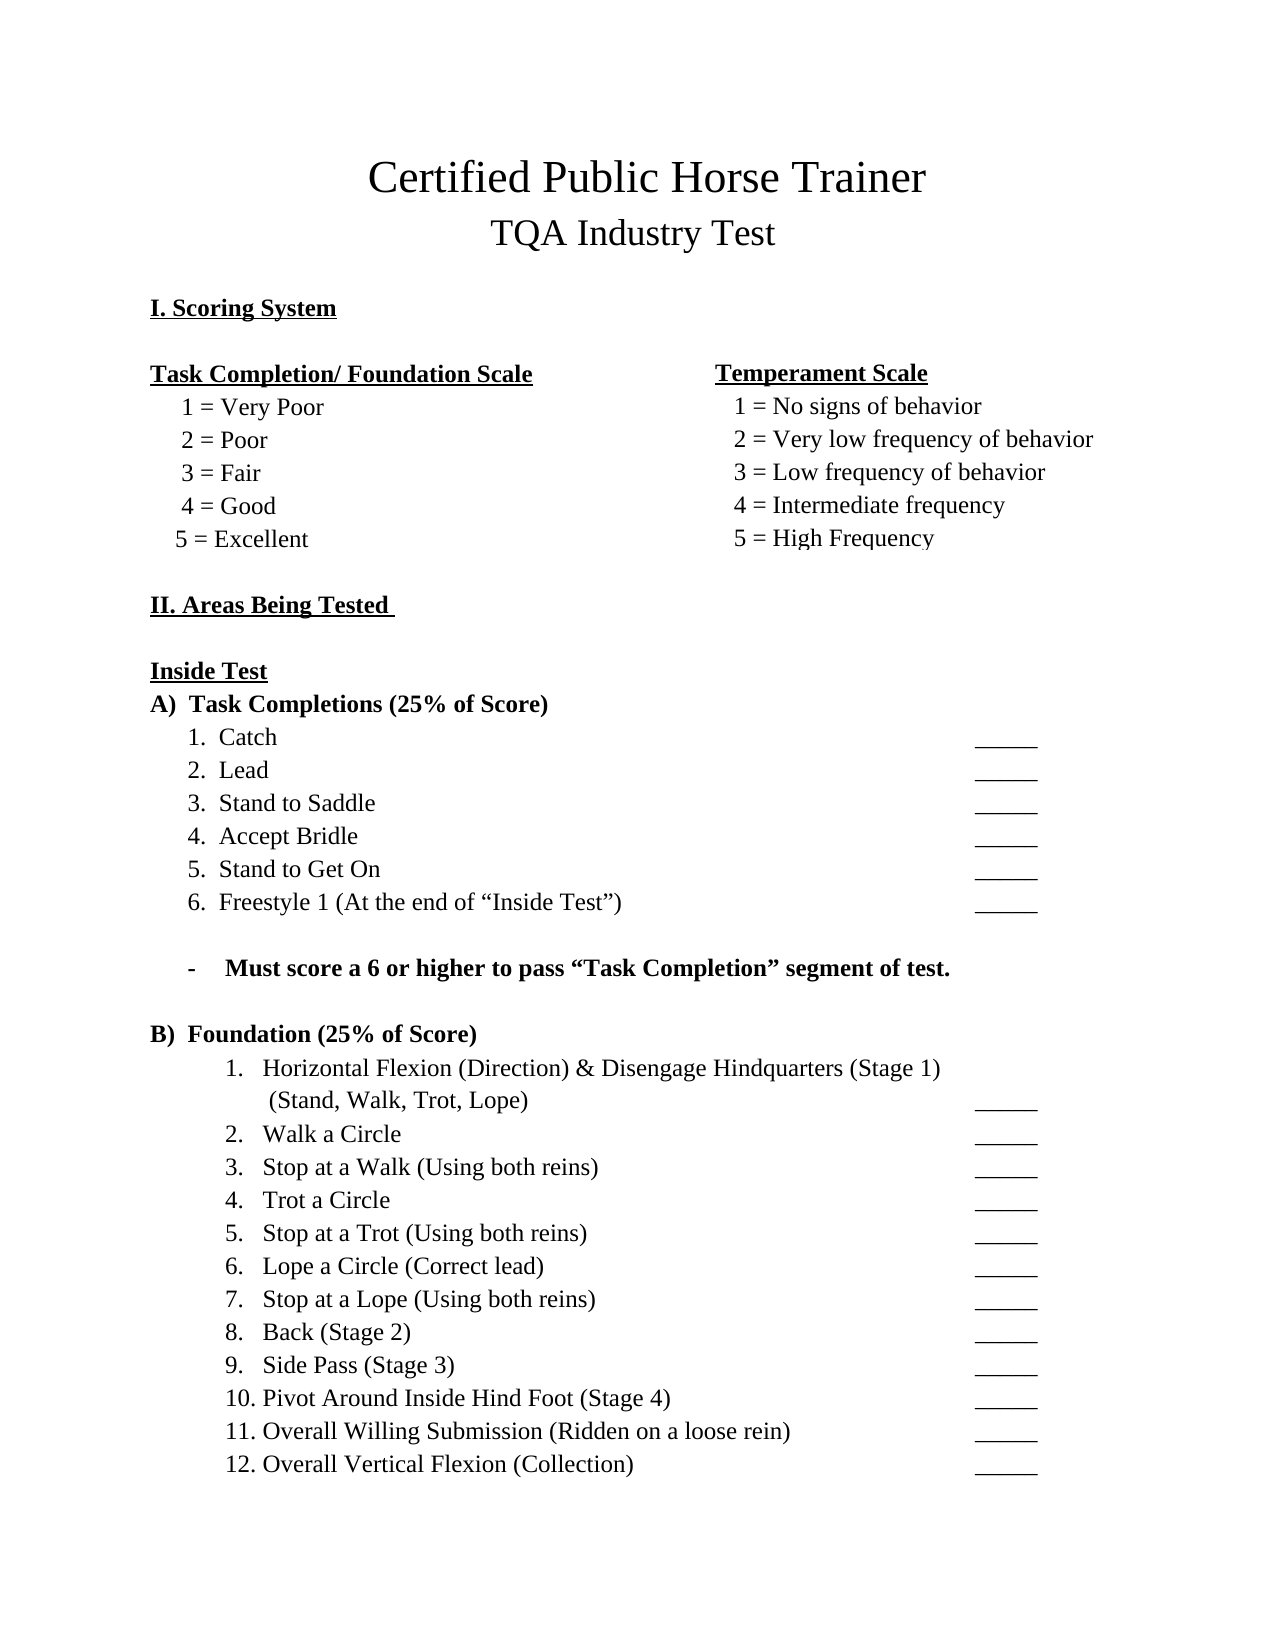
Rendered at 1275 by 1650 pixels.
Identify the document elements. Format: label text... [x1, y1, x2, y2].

list Stop at a Lope (Using both reins) _____ [225, 1284, 1125, 1312]
text Task Completion/ Foundation Scale [150, 359, 699, 388]
text 3. Stand to Saddle _____ [150, 788, 1125, 817]
text 4. Accept Bridle _____ [150, 821, 1125, 850]
list Stop at a Walk (Using both reins) _____ [225, 1152, 1125, 1180]
text B) Foundation (25% of Score) [150, 1019, 1125, 1048]
text TQA Industry Test [150, 211, 1125, 254]
list Stop at a Trot (Using both reins) _____ [225, 1218, 1125, 1246]
text 4 = Good [150, 491, 699, 520]
list Pivot Around Inside Hind Foot (Stage 4) _____ [225, 1383, 1125, 1412]
text A) Task Completions (25% of Score) [150, 689, 1125, 718]
text 2. Lead _____ [150, 755, 1125, 784]
text Certified Public Horse Trainer [150, 150, 1125, 203]
list Overall Willing Submission (Ridden on a loose rein) _____ [225, 1416, 1125, 1444]
text Inside Test [150, 656, 1125, 685]
text 1. Catch _____ [150, 722, 1125, 751]
text 5 = Excellent [150, 524, 699, 553]
text 5. Stand to Get On _____ [150, 854, 1125, 883]
list Walk a Circle _____ [225, 1119, 1125, 1147]
list Must score a 6 or higher to pass “Task Completion” segment of test. [187, 953, 1125, 982]
list Trot a Circle _____ [225, 1185, 1125, 1213]
list Lope a Circle (Correct lead) _____ [225, 1251, 1125, 1279]
text I. Scoring System [150, 293, 1125, 322]
list Side Pass (Stage 3) _____ [225, 1350, 1125, 1378]
text 3 = Fair [150, 458, 699, 487]
text 6. Freestyle 1 (At the end of “Inside Test”) _____ [150, 887, 1125, 916]
list (Stand, Walk, Trot, Lope) _____ [262, 1086, 1125, 1114]
list Back (Stage 2) _____ [225, 1317, 1125, 1346]
text II. Areas Being Tested [150, 590, 1125, 619]
text 1 = Very Poor [150, 392, 699, 421]
list Overall Vertical Flexion (Collection) _____ [225, 1449, 1125, 1478]
list Horizontal Flexion (Direction) & Disengage Hindquarters (Stage 1) [225, 1053, 1125, 1081]
text 2 = Poor [150, 425, 699, 454]
